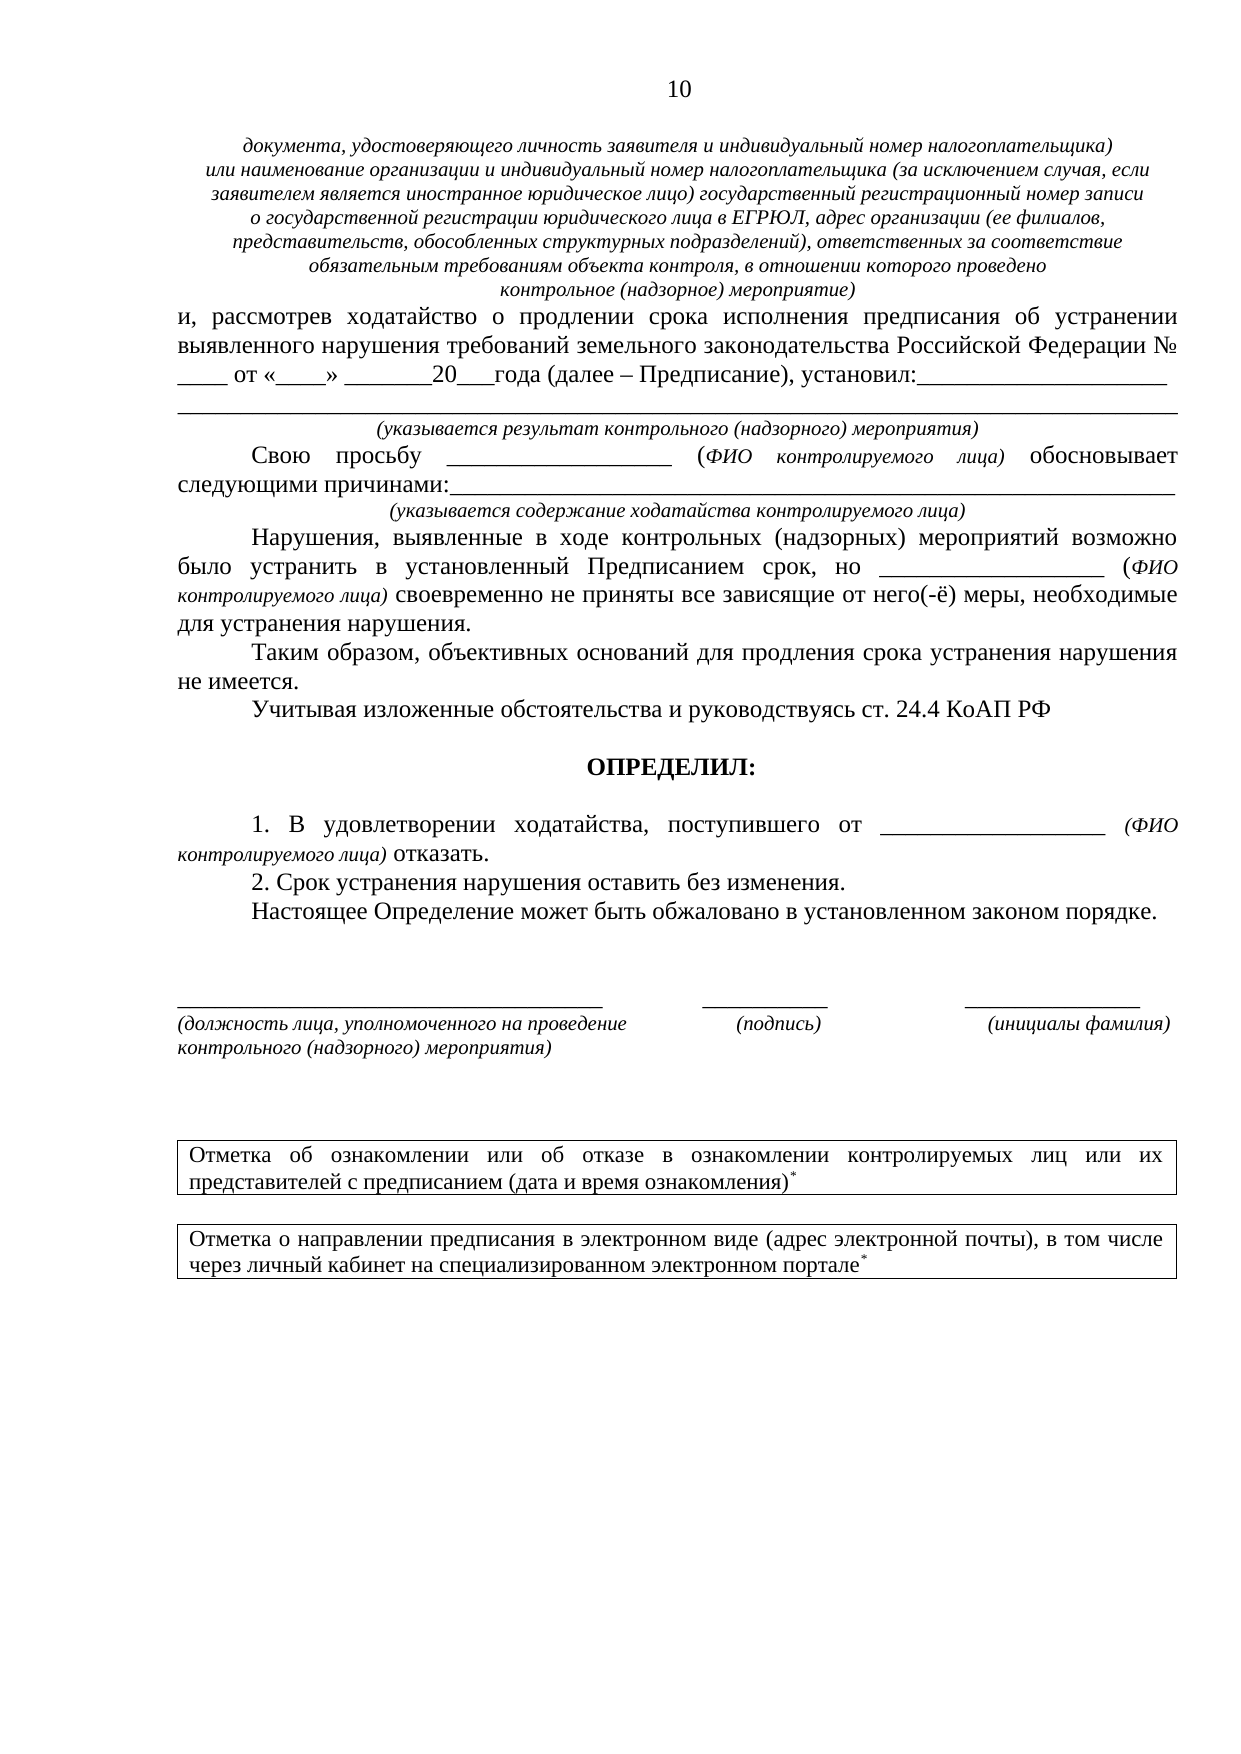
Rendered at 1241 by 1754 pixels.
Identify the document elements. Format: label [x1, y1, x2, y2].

table_header [176, 131, 1179, 1625]
